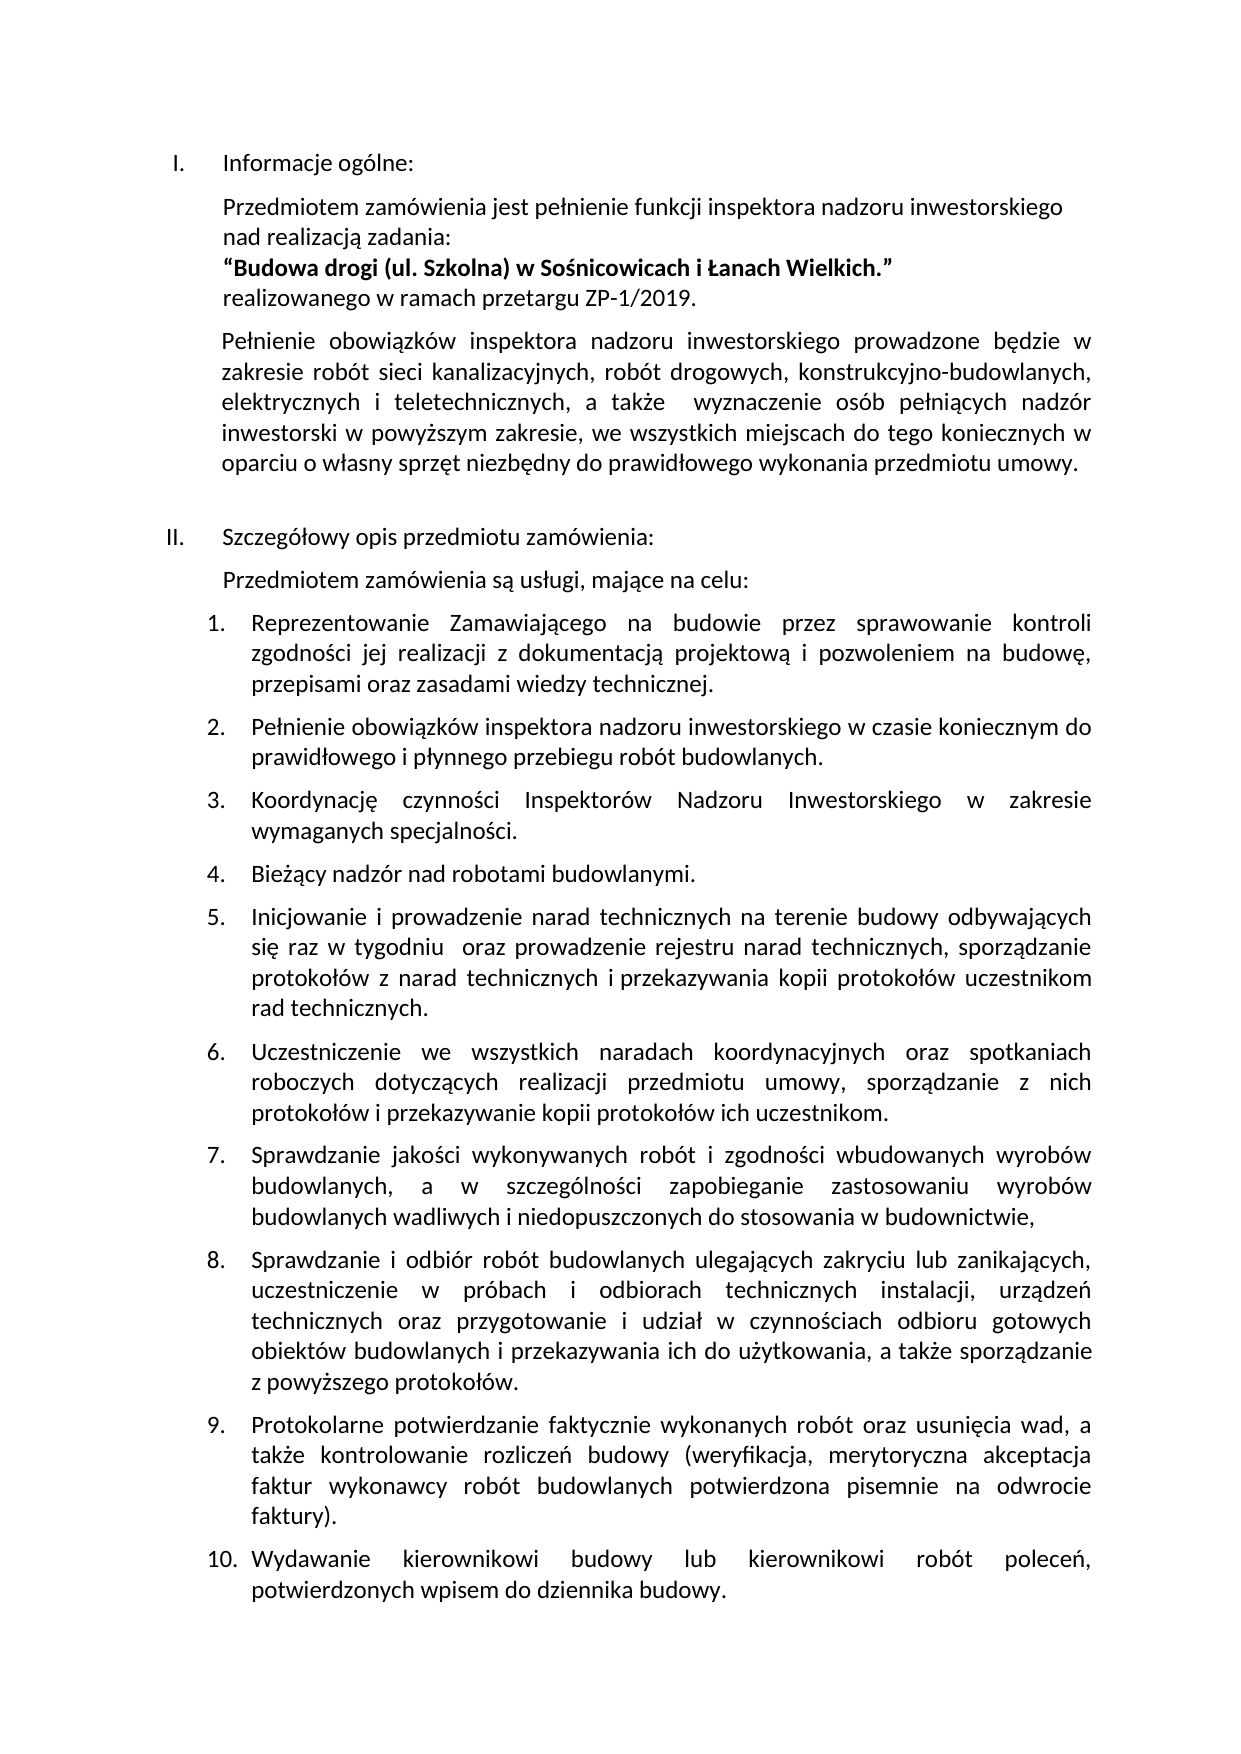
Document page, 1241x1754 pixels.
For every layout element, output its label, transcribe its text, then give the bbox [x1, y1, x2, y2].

list Sprawdzanie jakości wykonywanych robót i zgodności wbudowanych wyrobów budowlanych, a w szczególności zapobieganie zastosowaniu wyrobów budowlanych wadliwych i niedopuszczonych do stosowania w budownictwie, [207, 1140, 1093, 1231]
list Koordynację czynności Inspektorów Nadzoru Inwestorskiego w zakresie wymaganych specjalności. [207, 784, 1093, 846]
list Bieżący nadzór nad robotami budowlanymi. [207, 858, 1093, 888]
list Przedmiotem zamówienia są usługi, mające na celu: [223, 564, 1093, 594]
list Uczestniczenie we wszystkich naradach koordynacyjnych oraz spotkaniach roboczych dotyczących realizacji przedmiotu umowy, sporządzanie z nich protokołów i przekazywanie kopii protokołów ich uczestnikom. [207, 1036, 1093, 1127]
list Informacje ogólne: [185, 148, 1093, 178]
list Pełnienie obowiązków inspektora nadzoru inwestorskiego w czasie koniecznym do prawidłowego i płynnego przebiegu robót budowlanych. [207, 711, 1093, 772]
list Sprawdzanie i odbiór robót budowlanych ulegających zakryciu lub zanikających, uczestniczenie w próbach i odbiorach technicznych instalacji, urządzeń technicznych oraz przygotowanie i udział w czynnościach odbioru gotowych obiektów budowlanych i przekazywania ich do użytkowania, a także sporządzanie z powyższego protokołów. [207, 1244, 1093, 1396]
list Wydawanie kierownikowi budowy lub kierownikowi robót poleceń, potwierdzonych wpisem do dziennika budowy. [207, 1543, 1093, 1604]
text Pełnienie obowiązków inspektora nadzoru inwestorskiego prowadzone będzie w zakresie robót sieci kanalizacyjnych, robót drogowych, konstrukcyjno-budowlanych, elektrycznych i teletechnicznych, a także wyznaczenie osób pełniących nadzór inwestorski w powyższym zakresie, we wszystkich miejscach do tego koniecznych w oparciu o własny sprzęt niezbędny do prawidłowego wykonania przedmiotu umowy. [221, 325, 1093, 478]
text Przedmiotem zamówienia jest pełnienie funkcji inspektora nadzoru inwestorskiego nad realizacją zadania: “Budowa drogi (ul. Szkolna) w Sośnicowicach i Łanach Wielkich.” realizowanego w ramach przetargu ZP-1/2019. [223, 191, 1093, 313]
list Protokolarne potwierdzanie faktycznie wykonanych robót oraz usunięcia wad, a także kontrolowanie rozliczeń budowy (weryfikacja, merytoryczna akceptacja faktur wykonawcy robót budowlanych potwierdzona pisemnie na odwrocie faktury). [207, 1409, 1093, 1531]
list Inicjowanie i prowadzenie narad technicznych na terenie budowy odbywających się raz w tygodniu oraz prowadzenie rejestru narad technicznych, sporządzanie protokołów z narad technicznych i przekazywania kopii protokołów uczestnikom rad technicznych. [207, 901, 1093, 1023]
list Reprezentowanie Zamawiającego na budowie przez sprawowanie kontroli zgodności jej realizacji z dokumentacją projektową i pozwoleniem na budowę, przepisami oraz zasadami wiedzy technicznej. [207, 607, 1093, 698]
list Szczegółowy opis przedmiotu zamówienia: [185, 521, 1093, 551]
